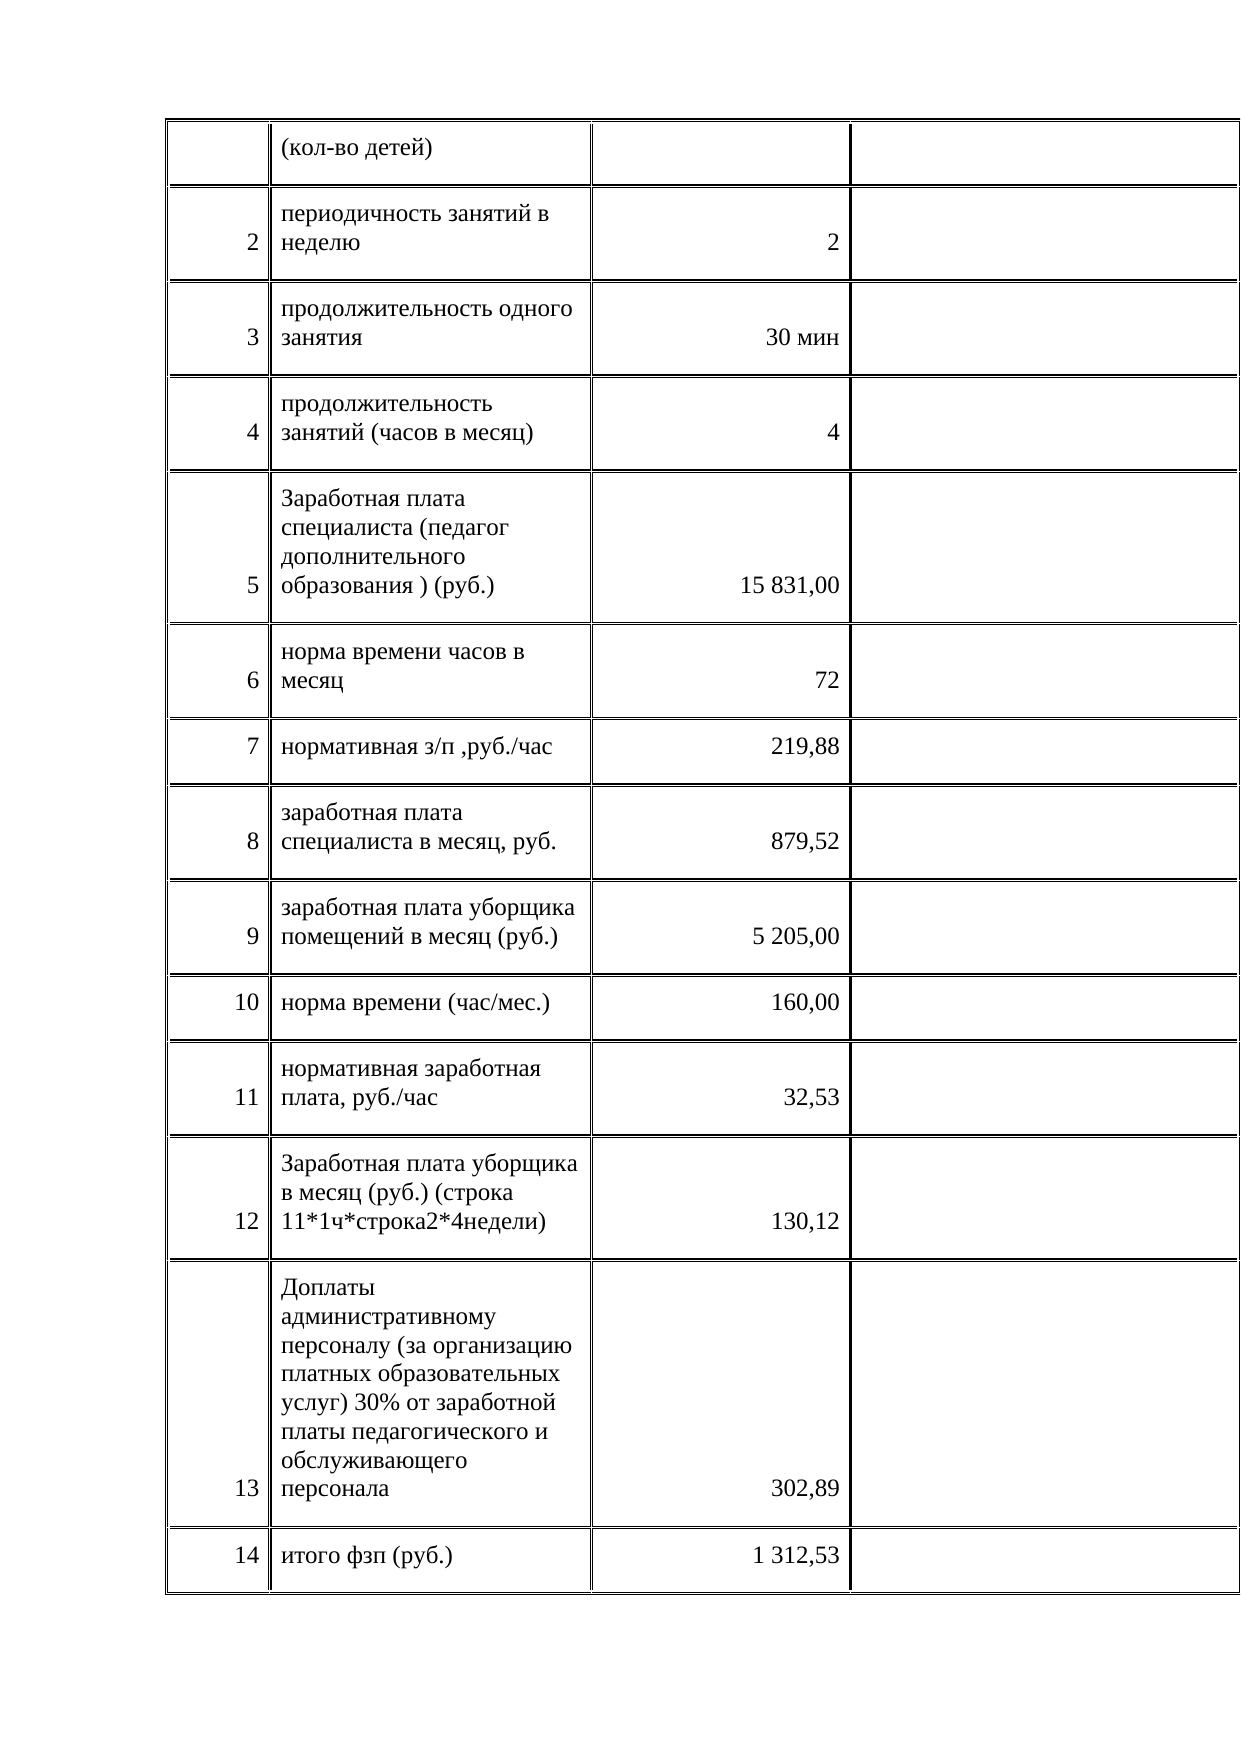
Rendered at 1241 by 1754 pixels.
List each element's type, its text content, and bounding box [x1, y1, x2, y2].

table_cell 1 [168, 120, 270, 184]
table_cell [852, 279, 1239, 374]
table_cell 10 [168, 973, 268, 1039]
table_cell [852, 1134, 1239, 1258]
table_cell норма времени часов в месяц [272, 625, 590, 717]
table_cell [852, 184, 1239, 279]
table_cell итого фзп (руб.) [270, 1529, 592, 1592]
table_cell продолжительность занятий (часов в месяц) [272, 378, 590, 469]
table_cell [852, 1039, 1239, 1134]
table_cell 72 [593, 625, 849, 717]
table_cell периодичность занятий в неделю [272, 188, 590, 279]
table_cell Заработная плата специалиста (педагог дополнительного образования ) (руб.) [272, 473, 590, 622]
table_cell 15 [592, 122, 850, 184]
table_cell 13 [168, 1258, 268, 1526]
table_cell Заработная плата уборщика в месяц (руб.) (строка 11*1ч*строка2*4недели) [272, 1138, 590, 1258]
table_cell [850, 717, 1240, 783]
table_cell [850, 122, 1239, 184]
table_cell 15 831,00 [593, 473, 849, 622]
table_cell 3 [168, 279, 268, 374]
table_cell [852, 878, 1239, 973]
table_cell Доплаты административному персоналу (за организацию платных образовательных услуг) 30% от заработной платы педагогического и обслуживающего персонала [272, 1262, 590, 1526]
table_cell заработная плата уборщика помещений в месяц (руб.) [272, 882, 590, 973]
table_cell 4 [593, 378, 849, 469]
table_cell 9 [168, 878, 268, 973]
table_cell 5 [168, 469, 268, 622]
table_cell [852, 973, 1239, 1039]
table_cell 7 [166, 717, 270, 783]
table_cell 6 [166, 622, 270, 717]
table_cell 1 312,53 [592, 1529, 850, 1592]
table_cell [852, 783, 1239, 878]
table_cell 879,52 [593, 787, 849, 878]
table_cell 2 [168, 184, 268, 279]
table_cell [850, 622, 1240, 717]
table_cell 130,12 [593, 1138, 849, 1258]
table_cell [852, 374, 1239, 469]
table_cell заработная плата специалиста в месяц, руб. [272, 787, 590, 878]
table_cell 219,88 [593, 720, 849, 783]
table_cell 14 [166, 1526, 270, 1592]
table_cell 4 [168, 374, 268, 469]
table_cell продолжительность одного занятия [272, 283, 590, 374]
table_cell 8 [168, 783, 268, 878]
table_cell 5 205,00 [593, 882, 849, 973]
table_cell нормативная заработная плата, руб./час [272, 1043, 590, 1134]
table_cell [270, 122, 592, 184]
table_cell нормативная з/п ,руб./час [272, 720, 590, 783]
table_cell 30 мин [593, 283, 849, 374]
table_cell норма времени (час/мес.) [272, 977, 590, 1039]
table_cell 160,00 [593, 977, 849, 1039]
table_cell 12 [168, 1134, 268, 1258]
table_cell [852, 469, 1239, 622]
table_cell 302,89 [593, 1262, 849, 1526]
table_cell [850, 1526, 1240, 1592]
table_cell 2 [593, 188, 849, 279]
table_cell 11 [168, 1039, 268, 1134]
table_cell 32,53 [593, 1043, 849, 1134]
table_cell [852, 1258, 1239, 1526]
